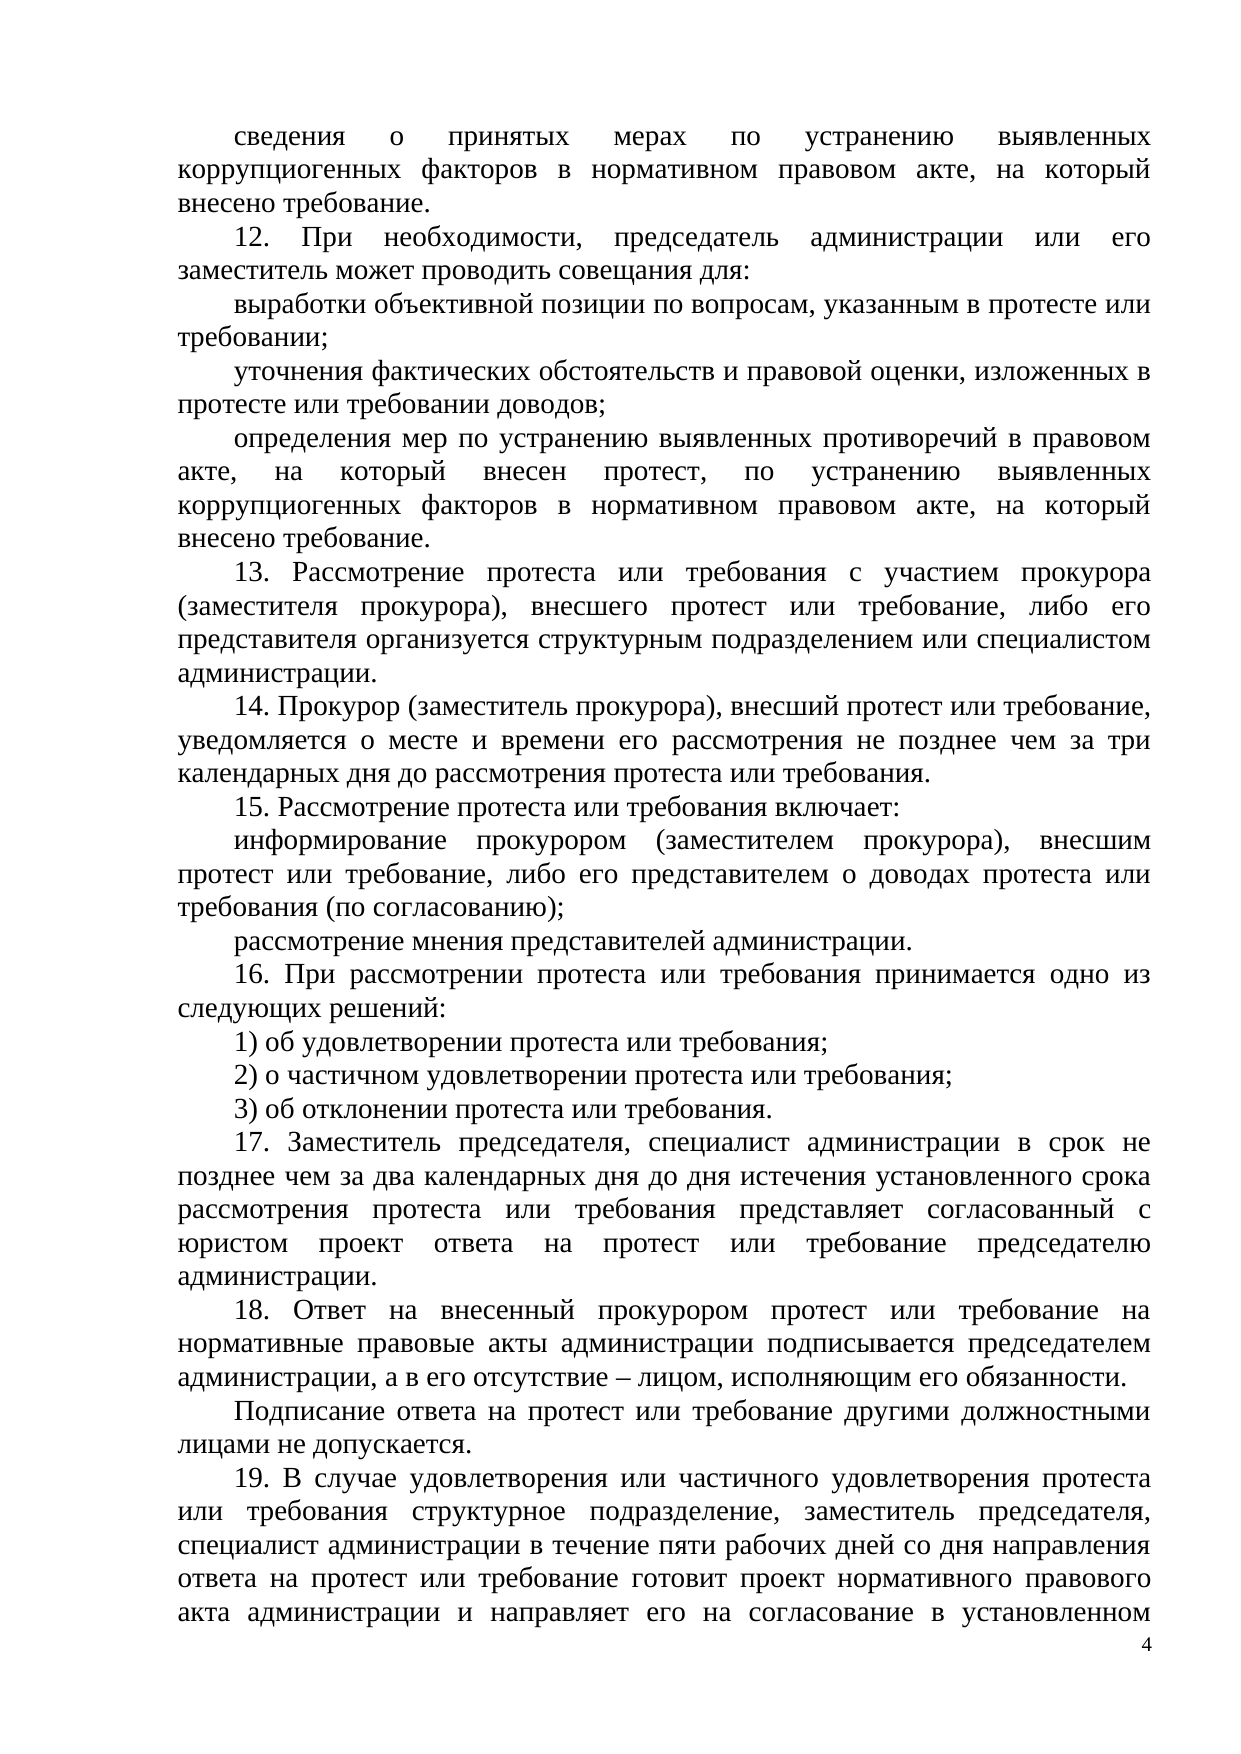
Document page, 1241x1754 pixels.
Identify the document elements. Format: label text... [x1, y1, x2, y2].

text 14. Прокурор (заместитель прокурора), внесший протест или требование, уведомляется о месте и времени его рассмотрения не позднее чем за три календарных дня до рассмотрения протеста или требования. [177, 688, 1152, 789]
text 18. Ответ на внесенный прокурором протест или требование на нормативные правовые акты администрации подписывается председателем администрации, а в его отсутствие – лицом, исполняющим его обязанности. [177, 1292, 1152, 1393]
text 2) о частичном удовлетворении протеста или требования; [177, 1057, 1152, 1091]
text сведения о принятых мерах по устранению выявленных коррупциогенных факторов в нормативном правовом акте, на который внесено требование. [177, 118, 1152, 219]
text уточнения фактических обстоятельств и правовой оценки, изложенных в протесте или требовании доводов; [177, 353, 1152, 420]
text 13. Рассмотрение протеста или требования с участием прокурора (заместителя прокурора), внесшего протест или требование, либо его представителя организуется структурным подразделением или специалистом администрации. [177, 554, 1152, 688]
text 3) об отклонении протеста или требования. [177, 1091, 1152, 1124]
text информирование прокурором (заместителем прокурора), внесшим протест или требование, либо его представителем о доводах протеста или требования (по согласованию); [177, 822, 1152, 923]
text 16. При рассмотрении протеста или требования принимается одно из следующих решений: [177, 957, 1152, 1024]
text 17. Заместитель председателя, специалист администрации в срок не позднее чем за два календарных дня до дня истечения установленного срока рассмотрения протеста или требования представляет согласованный с юристом проект ответа на протест или требование председателю администрации. [177, 1124, 1152, 1292]
text 15. Рассмотрение протеста или требования включает: [177, 789, 1152, 822]
text определения мер по устранению выявленных противоречий в правовом акте, на который внесен протест, по устранению выявленных коррупциогенных факторов в нормативном правовом акте, на который внесено требование. [177, 420, 1152, 554]
text 1) об удовлетворении протеста или требования; [177, 1024, 1152, 1057]
text рассмотрение мнения представителей администрации. [177, 923, 1152, 957]
text выработки объективной позиции по вопросам, указанным в протесте или требовании; [177, 286, 1152, 353]
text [177, 1460, 1152, 1627]
text Подписание ответа на протест или требование другими должностными лицами не допускается. [177, 1393, 1152, 1460]
text 12. При необходимости, председатель администрации или его заместитель может проводить совещания для: [177, 219, 1152, 286]
